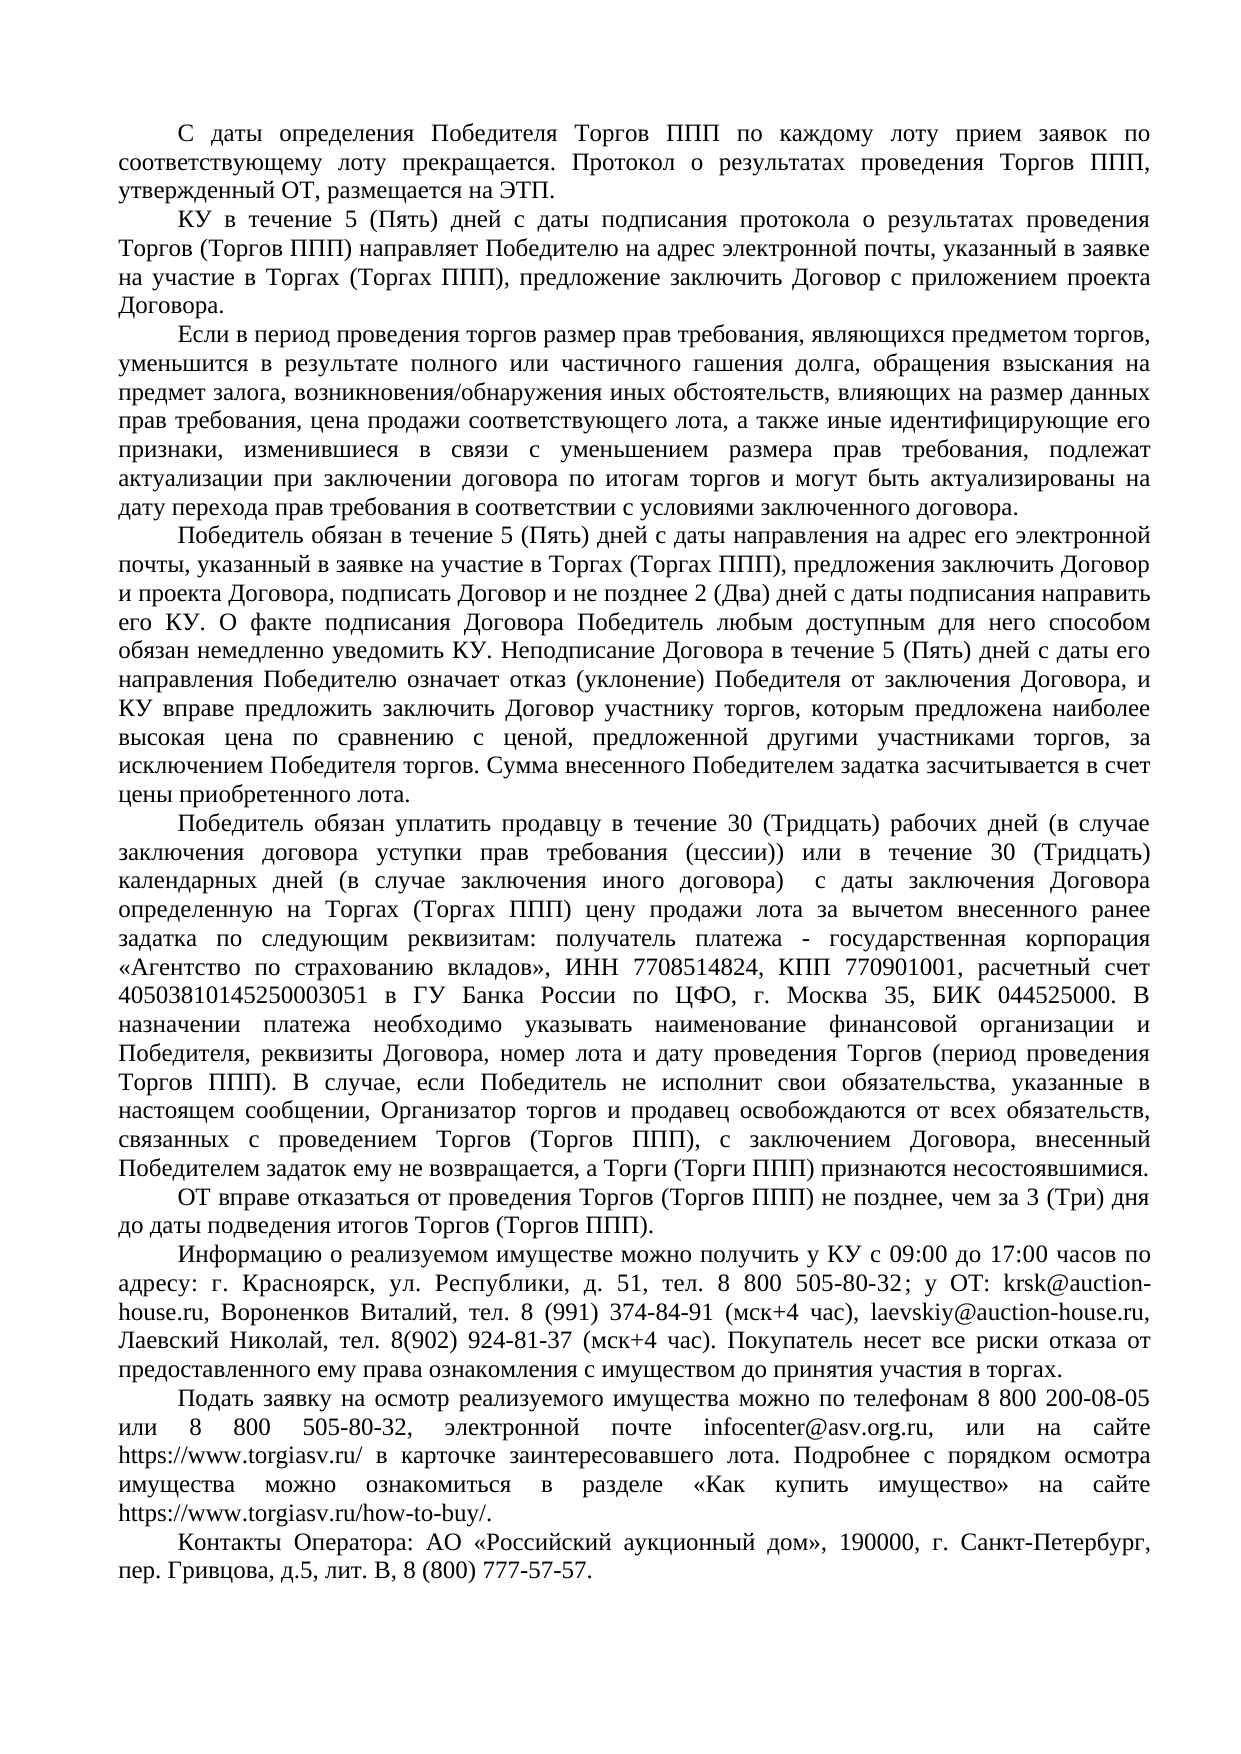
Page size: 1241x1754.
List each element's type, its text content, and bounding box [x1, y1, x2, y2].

text Победитель обязан уплатить продавцу в течение 30 (Тридцать) рабочих дней (в случае заключения договора уступки прав требования (цессии)) или в течение 30 (Тридцать) календарных дней (в случае заключения иного договора) с даты заключения Договора определенную на Торгах (Торгах ППП) цену продажи лота за вычетом внесенного ранее задатка по следующим реквизитам: получатель платежа - государственная корпорация «Агентство по страхованию вкладов», ИНН 7708514824, КПП 770901001, расчетный счет 40503810145250003051 в ГУ Банка России по ЦФО, г. Москва 35, БИК 044525000. В назначении платежа необходимо указывать наименование финансовой организации и Победителя, реквизиты Договора, номер лота и дату проведения Торгов (период проведения Торгов ППП). В случае, если Победитель не исполнит свои обязательства, указанные в настоящем сообщении, Организатор торгов и продавец освобождаются от всех обязательств, связанных с проведением Торгов (Торгов ППП), с заключением Договора, внесенный Победителем задаток ему не возвращается, а Торги (Торги ППП) признаются несостоявшимися. [118, 808, 1151, 1182]
text ОТ вправе отказаться от проведения Торгов (Торгов ППП) не позднее, чем за 3 (Три) дня до даты подведения итогов Торгов (Торгов ППП). [118, 1182, 1151, 1239]
text Если в период проведения торгов размер прав требования, являющихся предметом торгов, уменьшится в результате полного или частичного гашения долга, обращения взыскания на предмет залога, возникновения/обнаружения иных обстоятельств, влияющих на размер данных прав требования, цена продажи соответствующего лота, а также иные идентифицирующие его признаки, изменившиеся в связи с уменьшением размера прав требования, подлежат актуализации при заключении договора по итогам торгов и могут быть актуализированы на дату перехода прав требования в соответствии с условиями заключенного договора. [118, 319, 1151, 521]
text Информацию о реализуемом имуществе можно получить у КУ с 09:00 до 17:00 часов по адресу: г. Красноярск, ул. Республики, д. 51, тел. 8 800 505-80-32; у ОТ: krsk@auction-house.ru, Вороненков Виталий, тел. 8 (991) 374-84-91 (мск+4 час), laevskiy@auction-house.ru, Лаевский Николай, тел. 8(902) 924-81-37 (мск+4 час). Покупатель несет все риски отказа от предоставленного ему права ознакомления с имуществом до принятия участия в торгах. [118, 1239, 1151, 1383]
text Подать заявку на осмотр реализуемого имущества можно по телефонам 8 800 200-08-05 или 8 800 505-80-32, электронной почте infocenter@asv.org.ru, или на сайте https://www.torgiasv.ru/ в карточке заинтересовавшего лота. Подробнее с порядком осмотра имущества можно ознакомиться в разделе «Как купить имущество» на сайте https://www.torgiasv.ru/how-to-buy/. [118, 1383, 1151, 1527]
text Контакты Оператора: АО «Российский аукционный дом», 190000, г. Санкт-Петербург, пер. Гривцова, д.5, лит. В, 8 (800) 777-57-57. [118, 1527, 1151, 1584]
text С даты определения Победителя Торгов ППП по каждому лоту прием заявок по соответствующему лоту прекращается. Протокол о результатах проведения Торгов ППП, утвержденный ОТ, размещается на ЭТП. [118, 118, 1151, 204]
text Победитель обязан в течение 5 (Пять) дней с даты направления на адрес его электронной почты, указанный в заявке на участие в Торгах (Торгах ППП), предложения заключить Договор и проекта Договора, подписать Договор и не позднее 2 (Два) дней с даты подписания направить его КУ. О факте подписания Договора Победитель любым доступным для него способом обязан немедленно уведомить КУ. Неподписание Договора в течение 5 (Пять) дней с даты его направления Победителю означает отказ (уклонение) Победителя от заключения Договора, и КУ вправе предложить заключить Договор участнику торгов, которым предложена наиболее высокая цена по сравнению с ценой, предложенной другими участниками торгов, за исключением Победителя торгов. Сумма внесенного Победителем задатка засчитывается в счет цены приобретенного лота. [118, 521, 1151, 808]
text КУ в течение 5 (Пять) дней с даты подписания протокола о результатах проведения Торгов (Торгов ППП) направляет Победителю на адрес электронной почты, указанный в заявке на участие в Торгах (Торгах ППП), предложение заключить Договор с приложением проекта Договора. [118, 204, 1151, 319]
